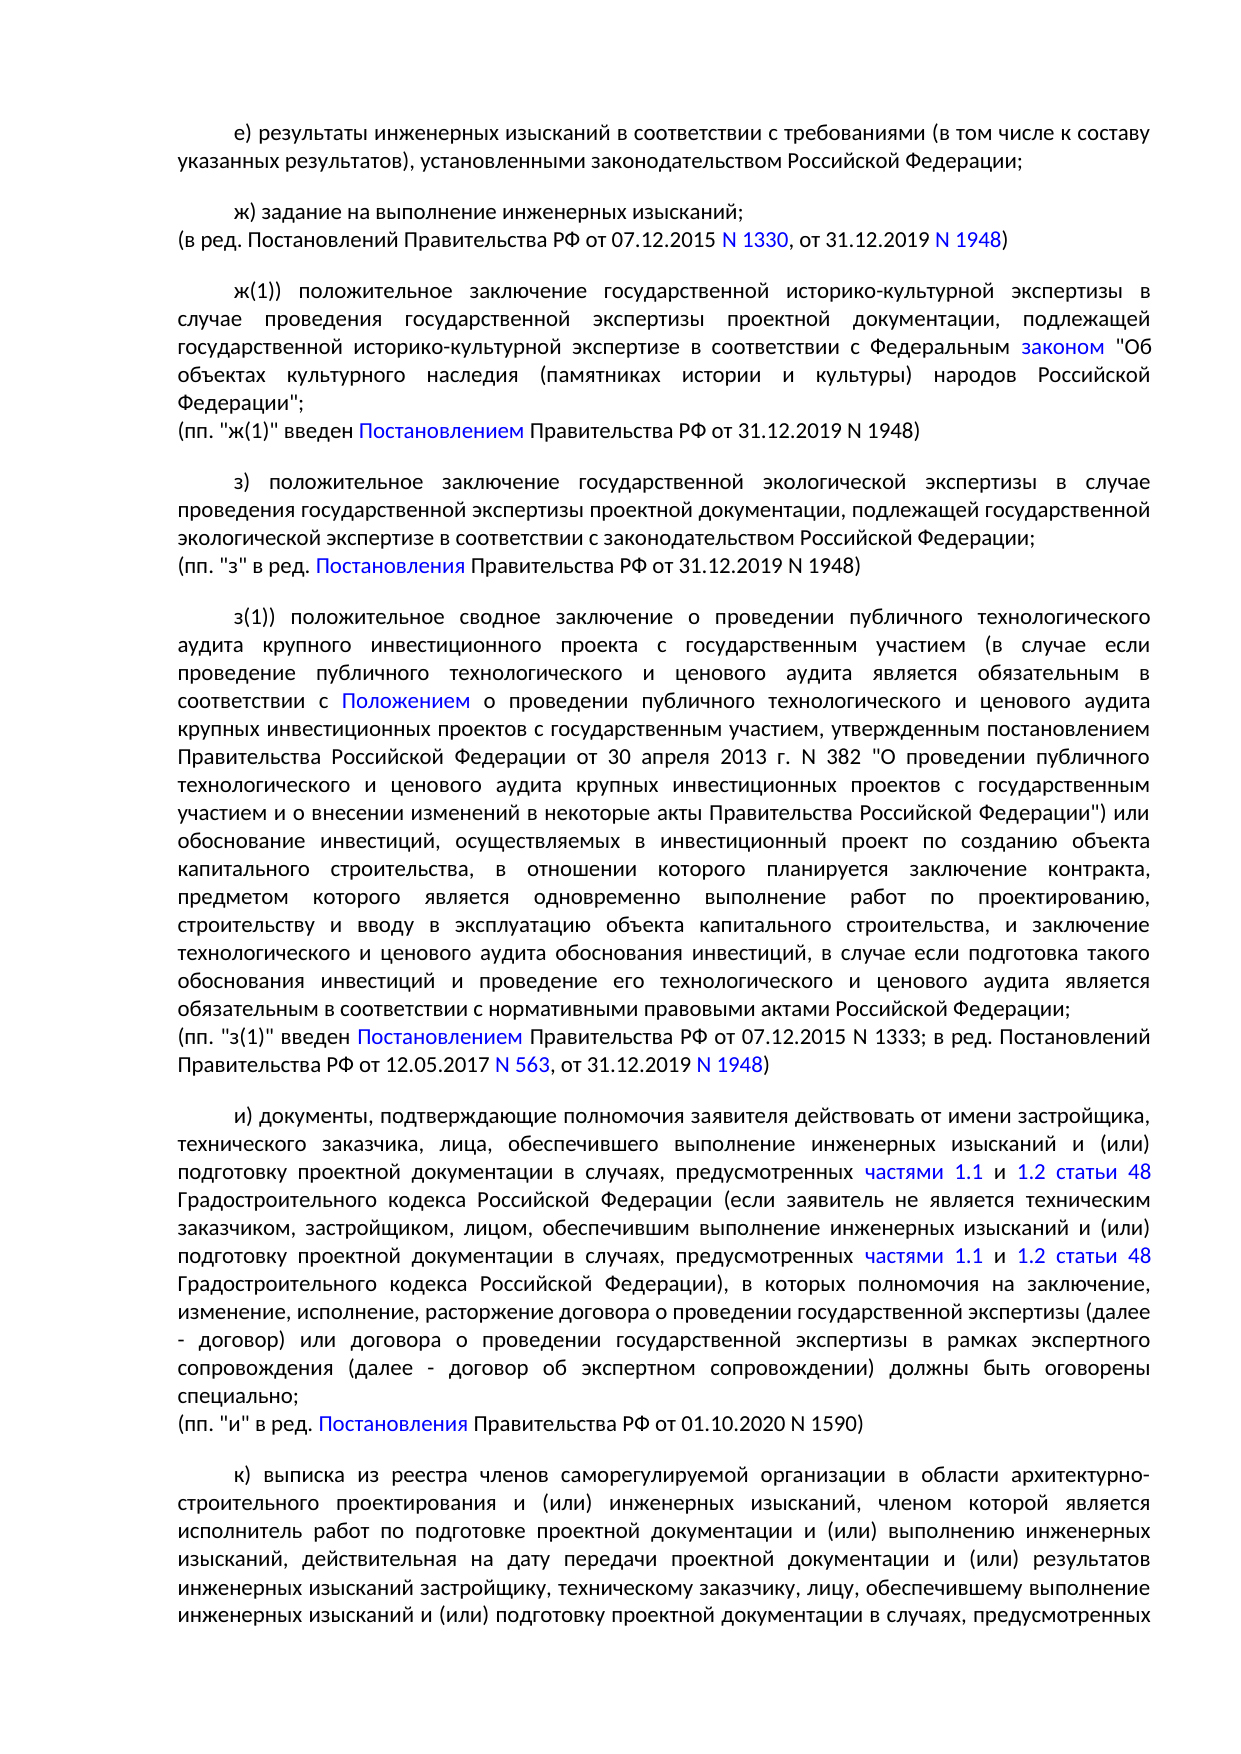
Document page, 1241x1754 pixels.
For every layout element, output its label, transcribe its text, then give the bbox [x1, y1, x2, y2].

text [177, 1461, 1152, 1629]
text (пп. "з(1)" введен Постановлением Правительства РФ от 07.12.2015 N 1333; в ред. Постановлений Правительства РФ от 12.05.2017 N 563, от 31.12.2019 N 1948) [177, 1022, 1152, 1078]
text ж) задание на выполнение инженерных изысканий; [177, 197, 1152, 225]
text (пп. "з" в ред. Постановления Правительства РФ от 31.12.2019 N 1948) [177, 551, 1152, 579]
text и) документы, подтверждающие полномочия заявителя действовать от имени застройщика, технического заказчика, лица, обеспечившего выполнение инженерных изысканий и (или) подготовку проектной документации в случаях, предусмотренных частями 1.1 и 1.2 статьи 48 Градостроительного кодекса Российской Федерации (если заявитель не является техническим заказчиком, застройщиком, лицом, обеспечившим выполнение инженерных изысканий и (или) подготовку проектной документации в случаях, предусмотренных частями 1.1 и 1.2 статьи 48 Градостроительного кодекса Российской Федерации), в которых полномочия на заключение, изменение, исполнение, расторжение договора о проведении государственной экспертизы (далее - договор) или договора о проведении государственной экспертизы в рамках экспертного сопровождения (далее - договор об экспертном сопровождении) должны быть оговорены специально; [177, 1101, 1152, 1409]
text е) результаты инженерных изысканий в соответствии с требованиями (в том числе к составу указанных результатов), установленными законодательством Российской Федерации; [177, 118, 1152, 174]
text з(1)) положительное сводное заключение о проведении публичного технологического аудита крупного инвестиционного проекта с государственным участием (в случае если проведение публичного технологического и ценового аудита является обязательным в соответствии с Положением о проведении публичного технологического и ценового аудита крупных инвестиционных проектов с государственным участием, утвержденным постановлением Правительства Российской Федерации от 30 апреля 2013 г. N 382 "О проведении публичного технологического и ценового аудита крупных инвестиционных проектов с государственным участием и о внесении изменений в некоторые акты Правительства Российской Федерации") или обоснование инвестиций, осуществляемых в инвестиционный проект по созданию объекта капитального строительства, в отношении которого планируется заключение контракта, предметом которого является одновременно выполнение работ по проектированию, строительству и вводу в эксплуатацию объекта капитального строительства, и заключение технологического и ценового аудита обоснования инвестиций, в случае если подготовка такого обоснования инвестиций и проведение его технологического и ценового аудита является обязательным в соответствии с нормативными правовыми актами Российской Федерации; [177, 602, 1152, 1022]
text (пп. "и" в ред. Постановления Правительства РФ от 01.10.2020 N 1590) [177, 1409, 1152, 1438]
text ж(1)) положительное заключение государственной историко-культурной экспертизы в случае проведения государственной экспертизы проектной документации, подлежащей государственной историко-культурной экспертизе в соответствии с Федеральным законом "Об объектах культурного наследия (памятниках истории и культуры) народов Российской Федерации"; [177, 276, 1152, 416]
text (пп. "ж(1)" введен Постановлением Правительства РФ от 31.12.2019 N 1948) [177, 416, 1152, 444]
text з) положительное заключение государственной экологической экспертизы в случае проведения государственной экспертизы проектной документации, подлежащей государственной экологической экспертизе в соответствии с законодательством Российской Федерации; [177, 467, 1152, 551]
text (в ред. Постановлений Правительства РФ от 07.12.2015 N 1330, от 31.12.2019 N 1948) [177, 225, 1152, 253]
